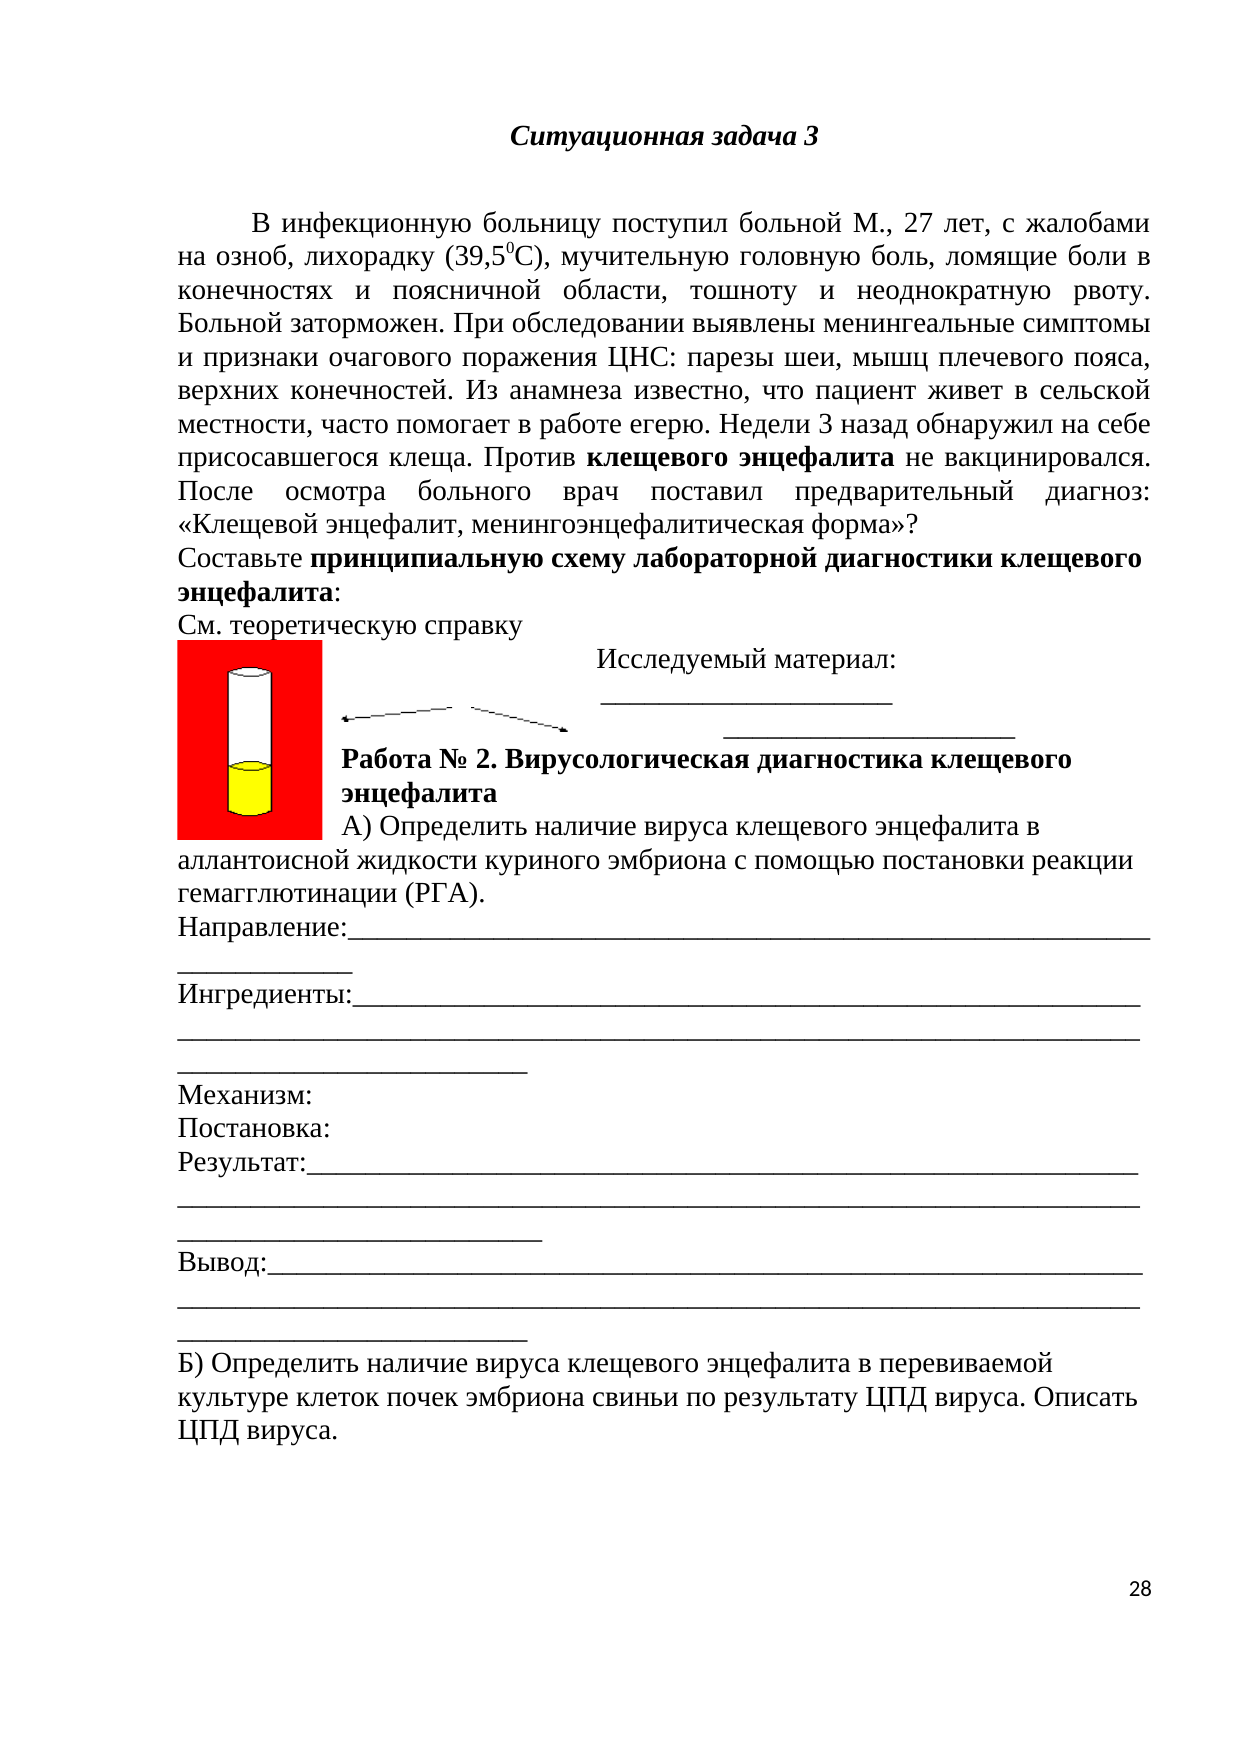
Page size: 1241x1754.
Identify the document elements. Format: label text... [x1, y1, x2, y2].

text Б) Определить наличие вируса клещевого энцефалита в перевиваемой культуре клеток почек эмбриона свиньи по результату ЦПД вируса. Описать ЦПД вируса. [177, 1345, 1152, 1446]
picture [177, 640, 323, 840]
text Составьте принципиальную схему лабораторной диагностики клещевого энцефалита: [177, 540, 1152, 607]
picture [341, 707, 453, 722]
text Работа № 2. Вирусологическая диагностика клещевого энцефалита [323, 741, 1152, 808]
text Направление:___________________________________________________________________ [177, 909, 1152, 976]
text Ингредиенты:________________________________________________________________________________________________________________________________________________ [177, 976, 1152, 1077]
text А) Определить наличие вируса клещевого энцефалита в аллантоисной жидкости куриного эмбриона с помощью постановки реакции гемагглютинации (РГА). [177, 808, 1152, 909]
text ____________________ [323, 708, 1152, 741]
picture [471, 707, 568, 732]
text Постановка: [177, 1110, 1152, 1144]
text ____________________ [323, 674, 1152, 708]
subtitle Ситуационная задача 3 [177, 118, 1152, 152]
text Механизм: [177, 1077, 1152, 1110]
text В инфекционную больницу поступил больной М., 27 лет, с жалобами на озноб, лихорадку (39,50С), мучительную головную боль, ломящие боли в конечностях и поясничной области, тошноту и неоднократную рвоту. Больной заторможен. При обследовании выявлены менингеальные симптомы и признаки очагового поражения ЦНС: парезы шеи, мышц плечевого пояса, верхних конечностей. Из анамнеза известно, что пациент живет в сельской местности, часто помогает в работе егерю. Недели 3 назад обнаружил на себе присосавшегося клеща. Против клещевого энцефалита не вакцинировался. После осмотра больного врач поставил предварительный диагноз: «Клещевой энцефалит, менингоэнцефалитическая форма»? [177, 205, 1152, 540]
text Исследуемый материал: [323, 641, 1152, 674]
text Результат:____________________________________________________________________________________________________________________________________________________ [177, 1144, 1152, 1244]
text См. теоретическую справку [177, 607, 1152, 641]
